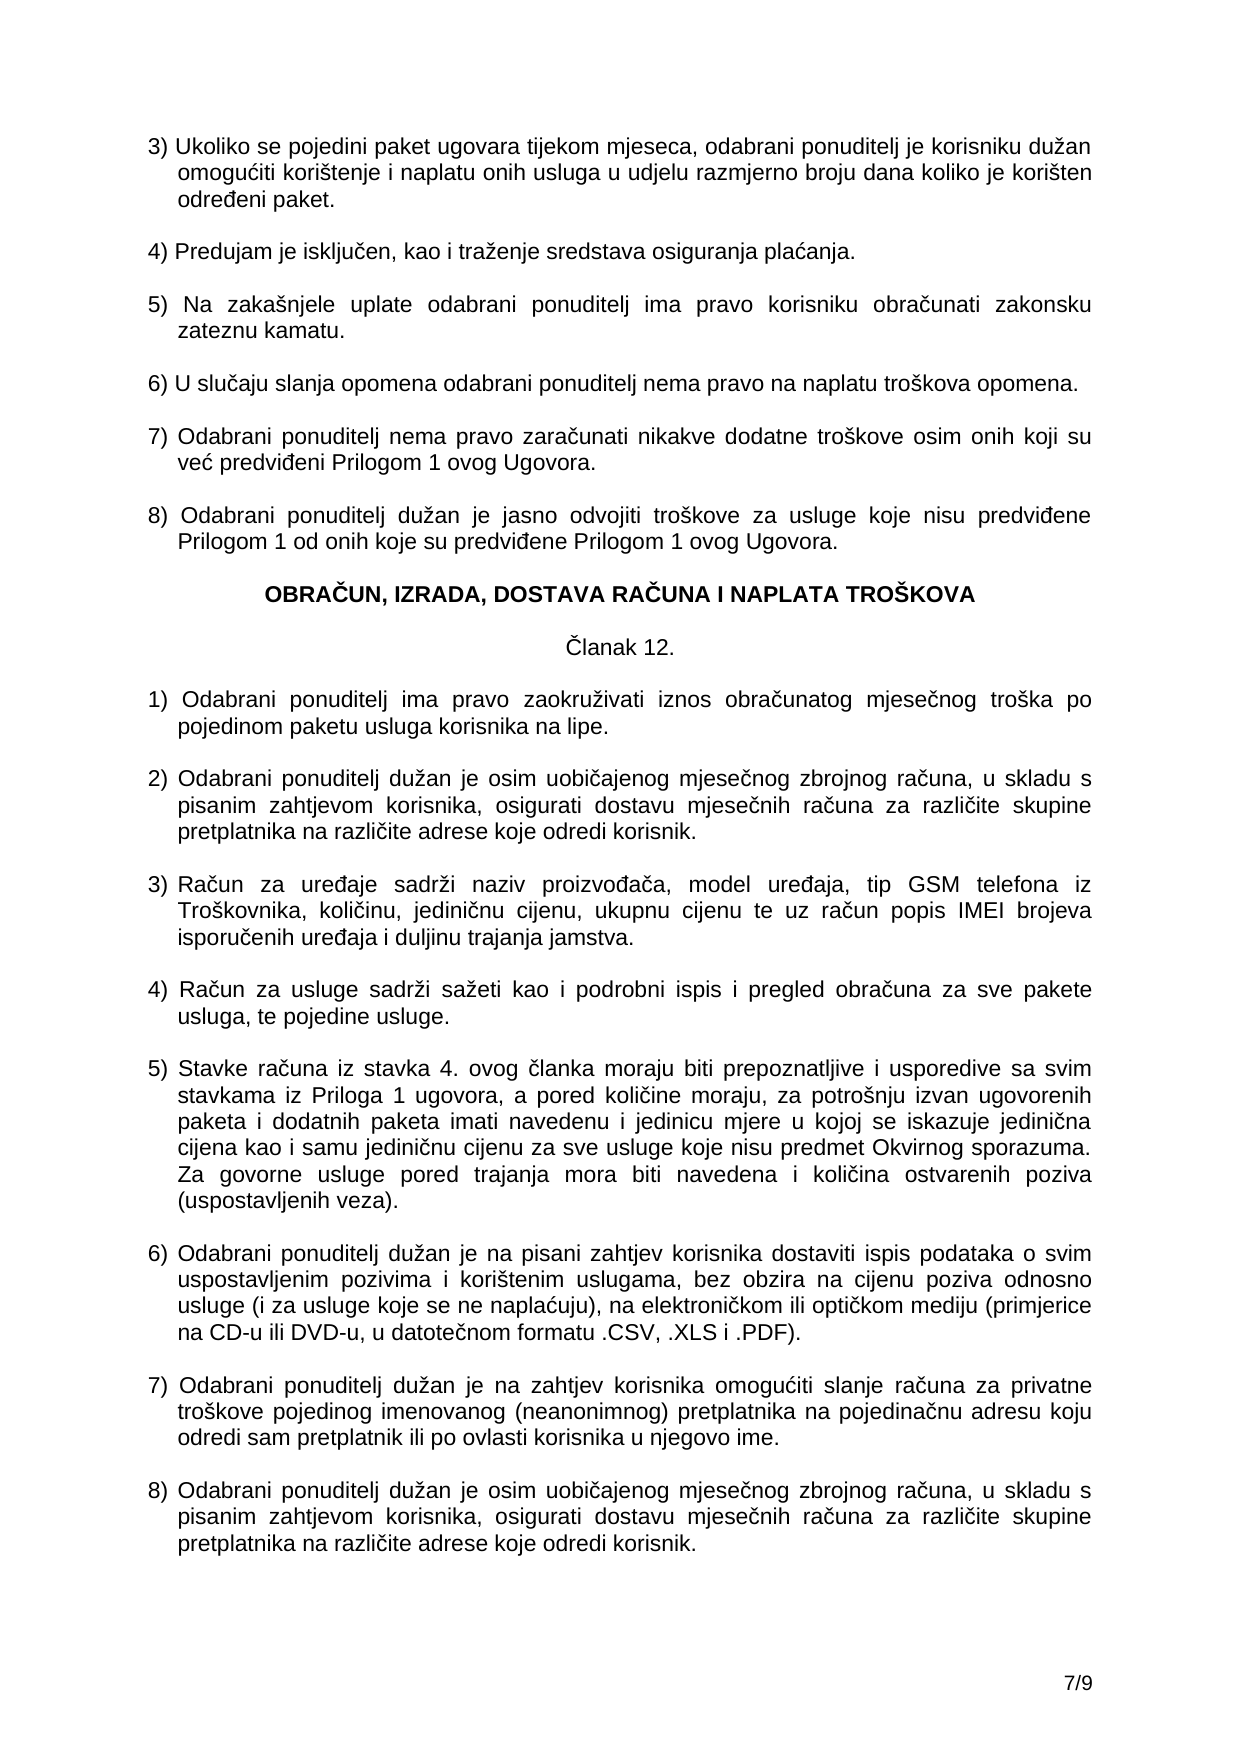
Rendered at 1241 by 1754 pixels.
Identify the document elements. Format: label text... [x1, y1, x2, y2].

list 2) Odabrani ponuditelj dužan je osim uobičajenog mjesečnog zbrojnog računa, u skladu s pisanim zahtjevom korisnika, osigurati dostavu mjesečnih računa za različite skupine pretplatnika na različite adrese koje odredi korisnik. [148, 765, 1092, 844]
list 5) Stavke računa iz stavka 4. ovog članka moraju biti prepoznatljive i usporedive sa svim stavkama iz Priloga 1 ugovora, a pored količine moraju, za potrošnju izvan ugovorenih paketa i dodatnih paketa imati navedenu i jedinicu mjere u kojoj se iskazuje jedinična cijena kao i samu jediničnu cijenu za sve usluge koje nisu predmet Okvirnog sporazuma. Za govorne usluge pored trajanja mora biti navedena i količina ostvarenih poziva (uspostavljenih veza). [148, 1055, 1092, 1213]
list 5) Na zakašnjele uplate odabrani ponuditelj ima pravo korisniku obračunati zakonsku zateznu kamatu. [148, 291, 1092, 344]
list 8) Odabrani ponuditelj dužan je jasno odvojiti troškove za usluge koje nisu predviđene Prilogom 1 od onih koje su predviđene Prilogom 1 ovog Ugovora. [148, 502, 1092, 554]
list 3) Ukoliko se pojedini paket ugovara tijekom mjeseca, odabrani ponuditelj je korisniku dužan omogućiti korištenje i naplatu onih usluga u udjelu razmjerno broju dana koliko je korišten određeni paket. [148, 133, 1092, 212]
text Članak 12. [148, 634, 1092, 660]
list 4) Račun za usluge sadrži sažeti kao i podrobni ispis i pregled obračuna za sve pakete usluga, te pojedine usluge. [148, 976, 1092, 1029]
text OBRAČUN, IZRADA, DOSTAVA RAČUNA I NAPLATA TROŠKOVA [148, 581, 1092, 607]
list 6) Odabrani ponuditelj dužan je na pisani zahtjev korisnika dostaviti ispis podataka o svim uspostavljenim pozivima i korištenim uslugama, bez obzira na cijenu poziva odnosno usluge (i za usluge koje se ne naplaćuju), na elektroničkom ili optičkom mediju (primjerice na CD-u ili DVD-u, u datotečnom formatu .CSV, .XLS i .PDF). [148, 1240, 1092, 1345]
list 3) Račun za uređaje sadrži naziv proizvođača, model uređaja, tip GSM telefona iz Troškovnika, količinu, jediničnu cijenu, ukupnu cijenu te uz račun popis IMEI brojeva isporučenih uređaja i duljinu trajanja jamstva. [148, 871, 1092, 950]
list 8) Odabrani ponuditelj dužan je osim uobičajenog mjesečnog zbrojnog računa, u skladu s pisanim zahtjevom korisnika, osigurati dostavu mjesečnih računa za različite skupine pretplatnika na različite adrese koje odredi korisnik. [148, 1477, 1092, 1556]
list 6) U slučaju slanja opomena odabrani ponuditelj nema pravo na naplatu troškova opomena. [148, 370, 1092, 396]
list 7) Odabrani ponuditelj nema pravo zaračunati nikakve dodatne troškove osim onih koji su već predviđeni Prilogom 1 ovog Ugovora. [148, 423, 1092, 476]
list 7) Odabrani ponuditelj dužan je na zahtjev korisnika omogućiti slanje računa za privatne troškove pojedinog imenovanog (neanonimnog) pretplatnika na pojedinačnu adresu koju odredi sam pretplatnik ili po ovlasti korisnika u njegovo ime. [148, 1372, 1092, 1451]
list 1) Odabrani ponuditelj ima pravo zaokruživati iznos obračunatog mjesečnog troška po pojedinom paketu usluga korisnika na lipe. [148, 686, 1092, 739]
list 4) Predujam je isključen, kao i traženje sredstava osiguranja plaćanja. [148, 238, 1092, 265]
